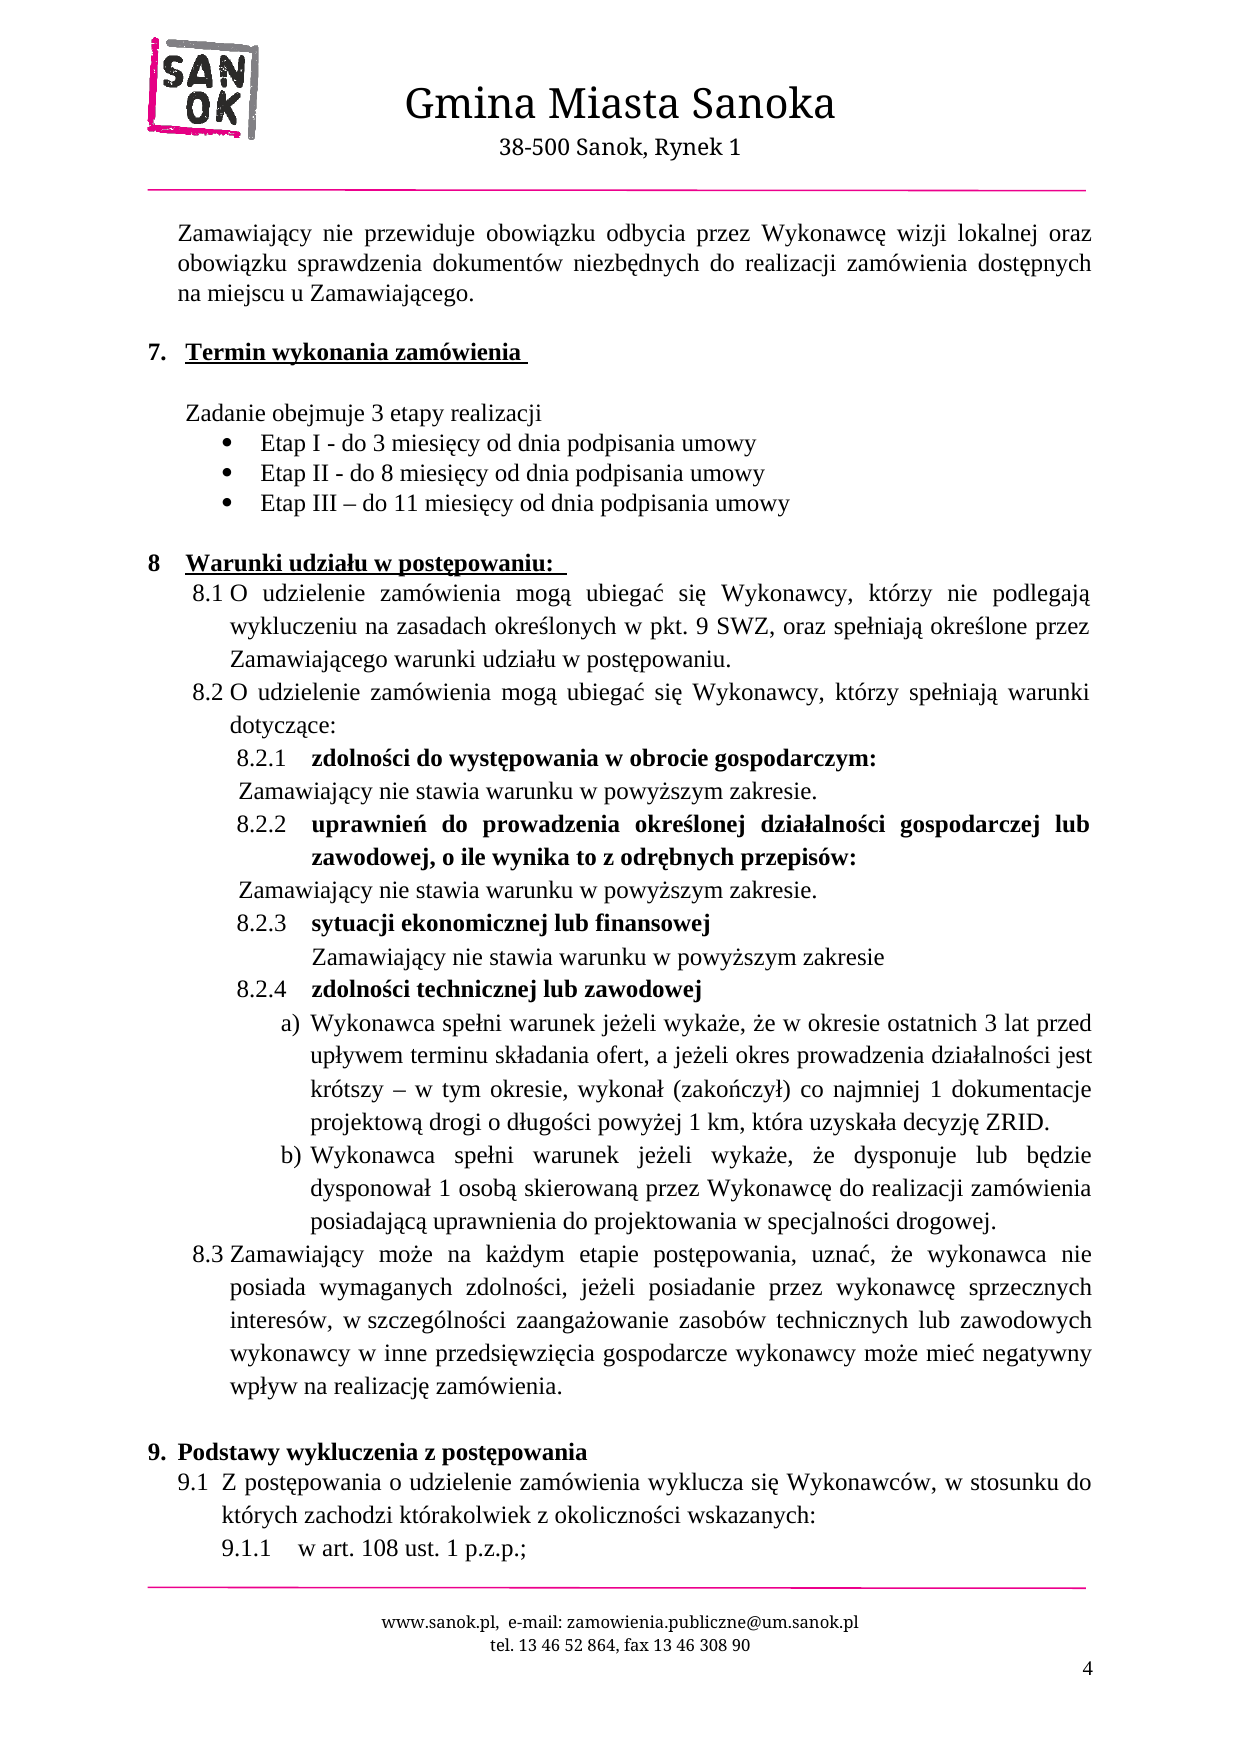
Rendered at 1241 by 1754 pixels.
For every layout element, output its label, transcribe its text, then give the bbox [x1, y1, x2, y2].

list Zamawiający nie stawia warunku w powyższym zakresie [311, 942, 1091, 970]
list w art. 108 ust. 1 p.z.p.; [221, 1533, 1093, 1562]
list Wykonawca spełni warunek jeżeli wykaże, że w okresie ostatnich 3 lat przed upływem terminu składania ofert, a jeżeli okres prowadzenia działalności jest krótszy – w tym okresie, wykonał (zakończył) co najmniej 1 dokumentacje projektową drogi o długości powyżej 1 km, która uzyskała decyzję ZRID. [281, 1008, 1093, 1135]
list O udzielenie zamówienia mogą ubiegać się Wykonawcy, którzy nie podlegają wykluczeniu na zasadach określonych w pkt. 9 SWZ, oraz spełniają określone przez Zamawiającego warunki udziału w postępowaniu. [192, 578, 1091, 673]
list zdolności technicznej lub zawodowej [236, 974, 1091, 1003]
list Zamawiający może na każdym etapie postępowania, uznać, że wykonawca nie posiada wymaganych zdolności, jeżeli posiadanie przez wykonawcę sprzecznych interesów, w szczególności zaangażowanie zasobów technicznych lub zawodowych wykonawcy w inne przedsięwzięcia gospodarcze wykonawcy może mieć negatywny wpływ na realizację zamówienia. [192, 1239, 1093, 1399]
list Etap III – do 11 miesięcy od dnia podpisania umowy [223, 488, 1093, 517]
list zdolności do występowania w obrocie gospodarczym: [236, 743, 1091, 772]
list Etap II - do 8 miesięcy od dnia podpisania umowy [223, 458, 1093, 487]
picture [147, 37, 259, 140]
list Termin wykonania zamówienia [148, 337, 1093, 366]
list Etap I - do 3 miesięcy od dnia podpisania umowy [223, 428, 1093, 457]
list Wykonawca spełni warunek jeżeli wykaże, że dysponuje lub będzie dysponował 1 osobą skierowaną przez Wykonawcę do realizacji zamówienia posiadającą uprawnienia do projektowania w specjalności drogowej. [281, 1140, 1093, 1234]
text Zamawiający nie przewiduje obowiązku odbycia przez Wykonawcę wizji lokalnej oraz obowiązku sprawdzenia dokumentów niezbędnych do realizacji zamówienia dostępnych na miejscu u Zamawiającego. [177, 218, 1093, 307]
list uprawnień do prowadzenia określonej działalności gospodarczej lub zawodowej, o ile wynika to z odrębnych przepisów: [236, 809, 1091, 871]
list Warunki udziału w postępowaniu: [148, 548, 1093, 577]
list Z postępowania o udzielenie zamówienia wyklucza się Wykonawców, w stosunku do których zachodzi którakolwiek z okoliczności wskazanych: [177, 1467, 1093, 1529]
list Zadanie obejmuje 3 etapy realizacji [185, 398, 1093, 426]
text Zamawiający nie stawia warunku w powyższym zakresie. [238, 776, 1091, 805]
list O udzielenie zamówienia mogą ubiegać się Wykonawcy, którzy spełniają warunki dotyczące: [192, 677, 1091, 739]
list Podstawy wykluczenia z postępowania [148, 1437, 1093, 1466]
list sytuacji ekonomicznej lub finansowej [236, 908, 1091, 937]
text Zamawiający nie stawia warunku w powyższym zakresie. [238, 876, 1091, 904]
